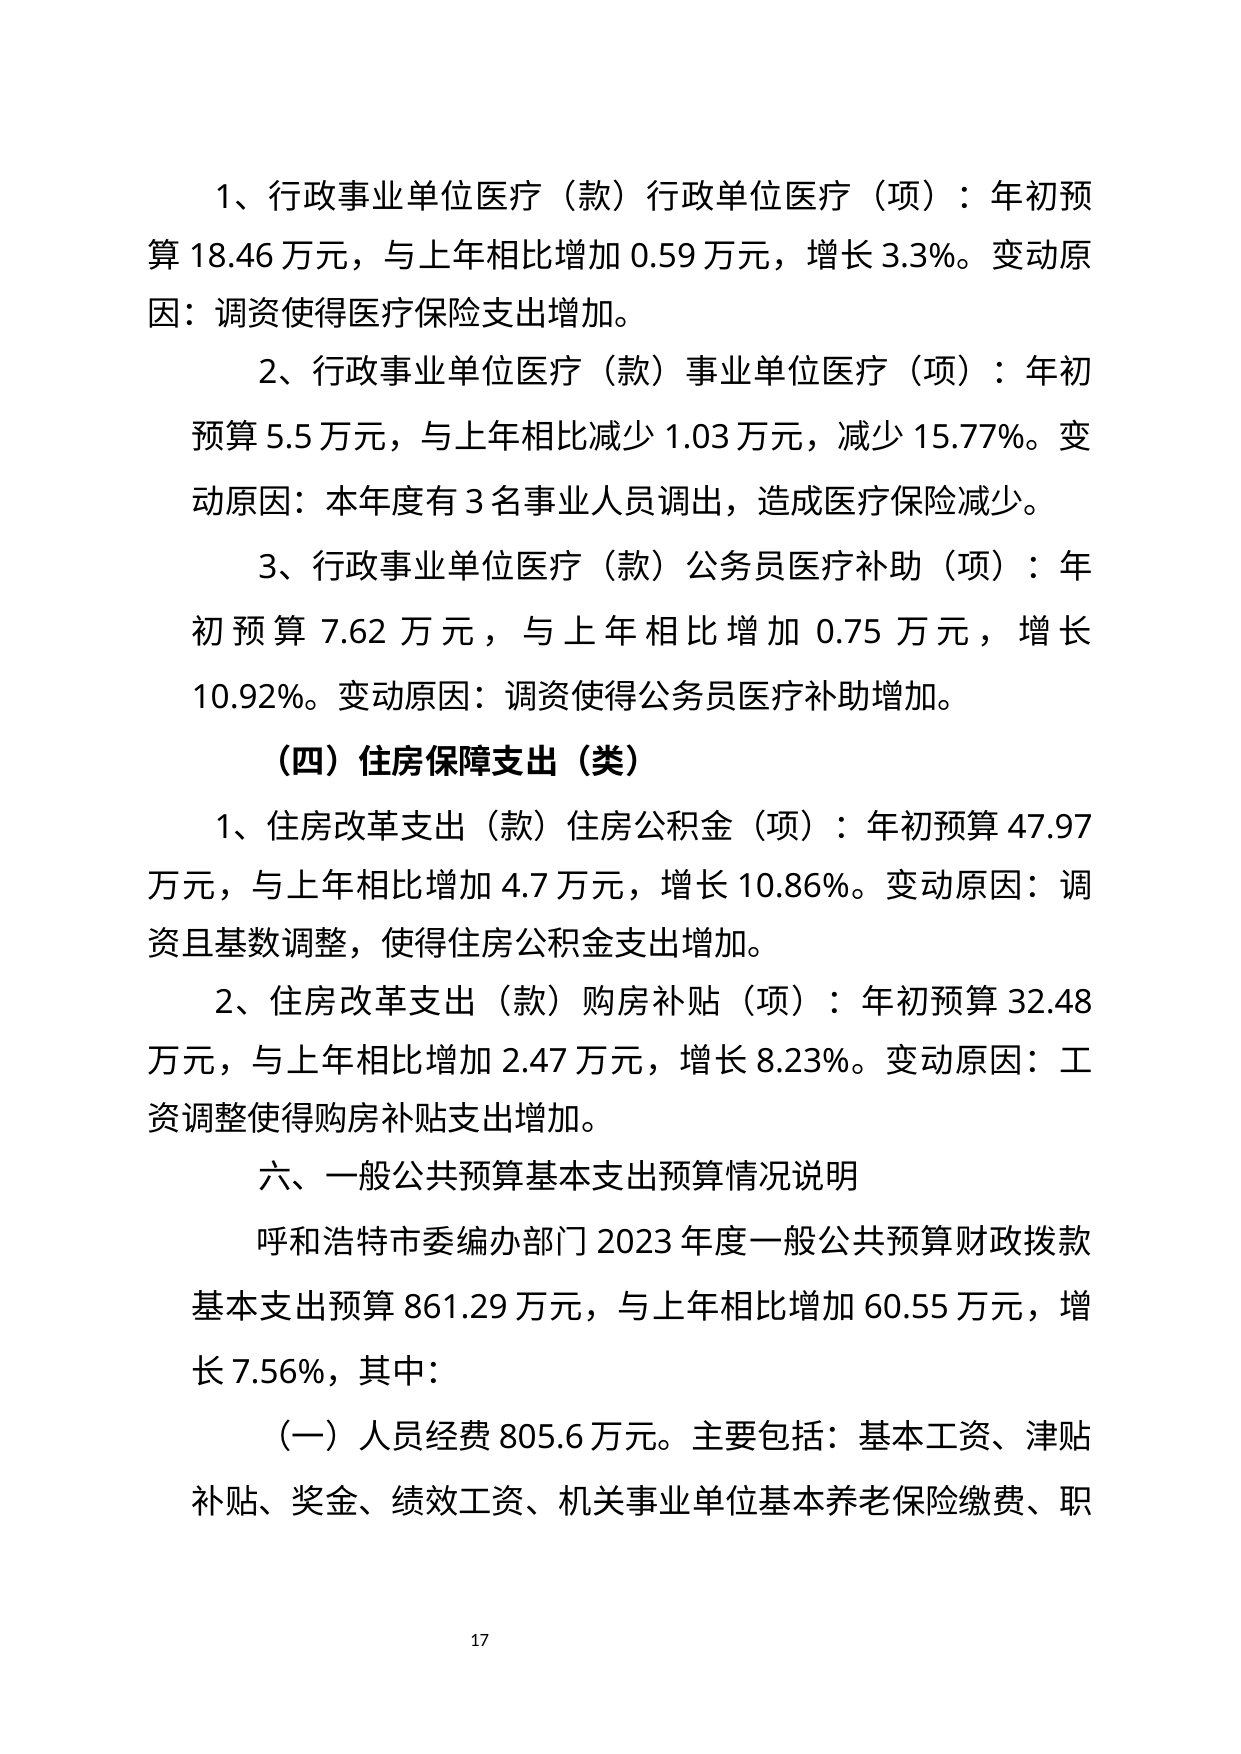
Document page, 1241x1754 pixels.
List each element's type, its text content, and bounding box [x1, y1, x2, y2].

title 3、行政事业单位医疗（款）公务员医疗补助（项）：年初预算7.62万元，与上年相比增加0.75万元，增长10.92%。变动原因：调资使得公务员医疗补助增加。 [191, 532, 1093, 727]
text 六、一般公共预算基本支出预算情况说明 [191, 1142, 1093, 1207]
text （四）住房保障支出（类） [191, 727, 1093, 792]
list 1、行政事业单位医疗（款）行政单位医疗（项）：年初预算18.46万元，与上年相比增加0.59万元，增长3.3%。变动原因：调资使得医疗保险支出增加。 [148, 162, 1093, 337]
list 2、住房改革支出（款）购房补贴（项）：年初预算32.48万元，与上年相比增加2.47万元，增长8.23%。变动原因：工资调整使得购房补贴支出增加。 [148, 967, 1093, 1142]
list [191, 1402, 1093, 1532]
title 2、行政事业单位医疗（款）事业单位医疗（项）：年初预算5.5万元，与上年相比减少1.03万元，减少15.77%。变动原因：本年度有3名事业人员调出，造成医疗保险减少。 [191, 337, 1093, 532]
text 呼和浩特市委编办部门2023年度一般公共预算财政拨款基本支出预算861.29万元，与上年相比增加60.55万元，增长7.56%，其中： [191, 1207, 1093, 1402]
list 1、住房改革支出（款）住房公积金（项）：年初预算47.97万元，与上年相比增加4.7万元，增长10.86%。变动原因：调资且基数调整，使得住房公积金支出增加。 [148, 792, 1093, 967]
